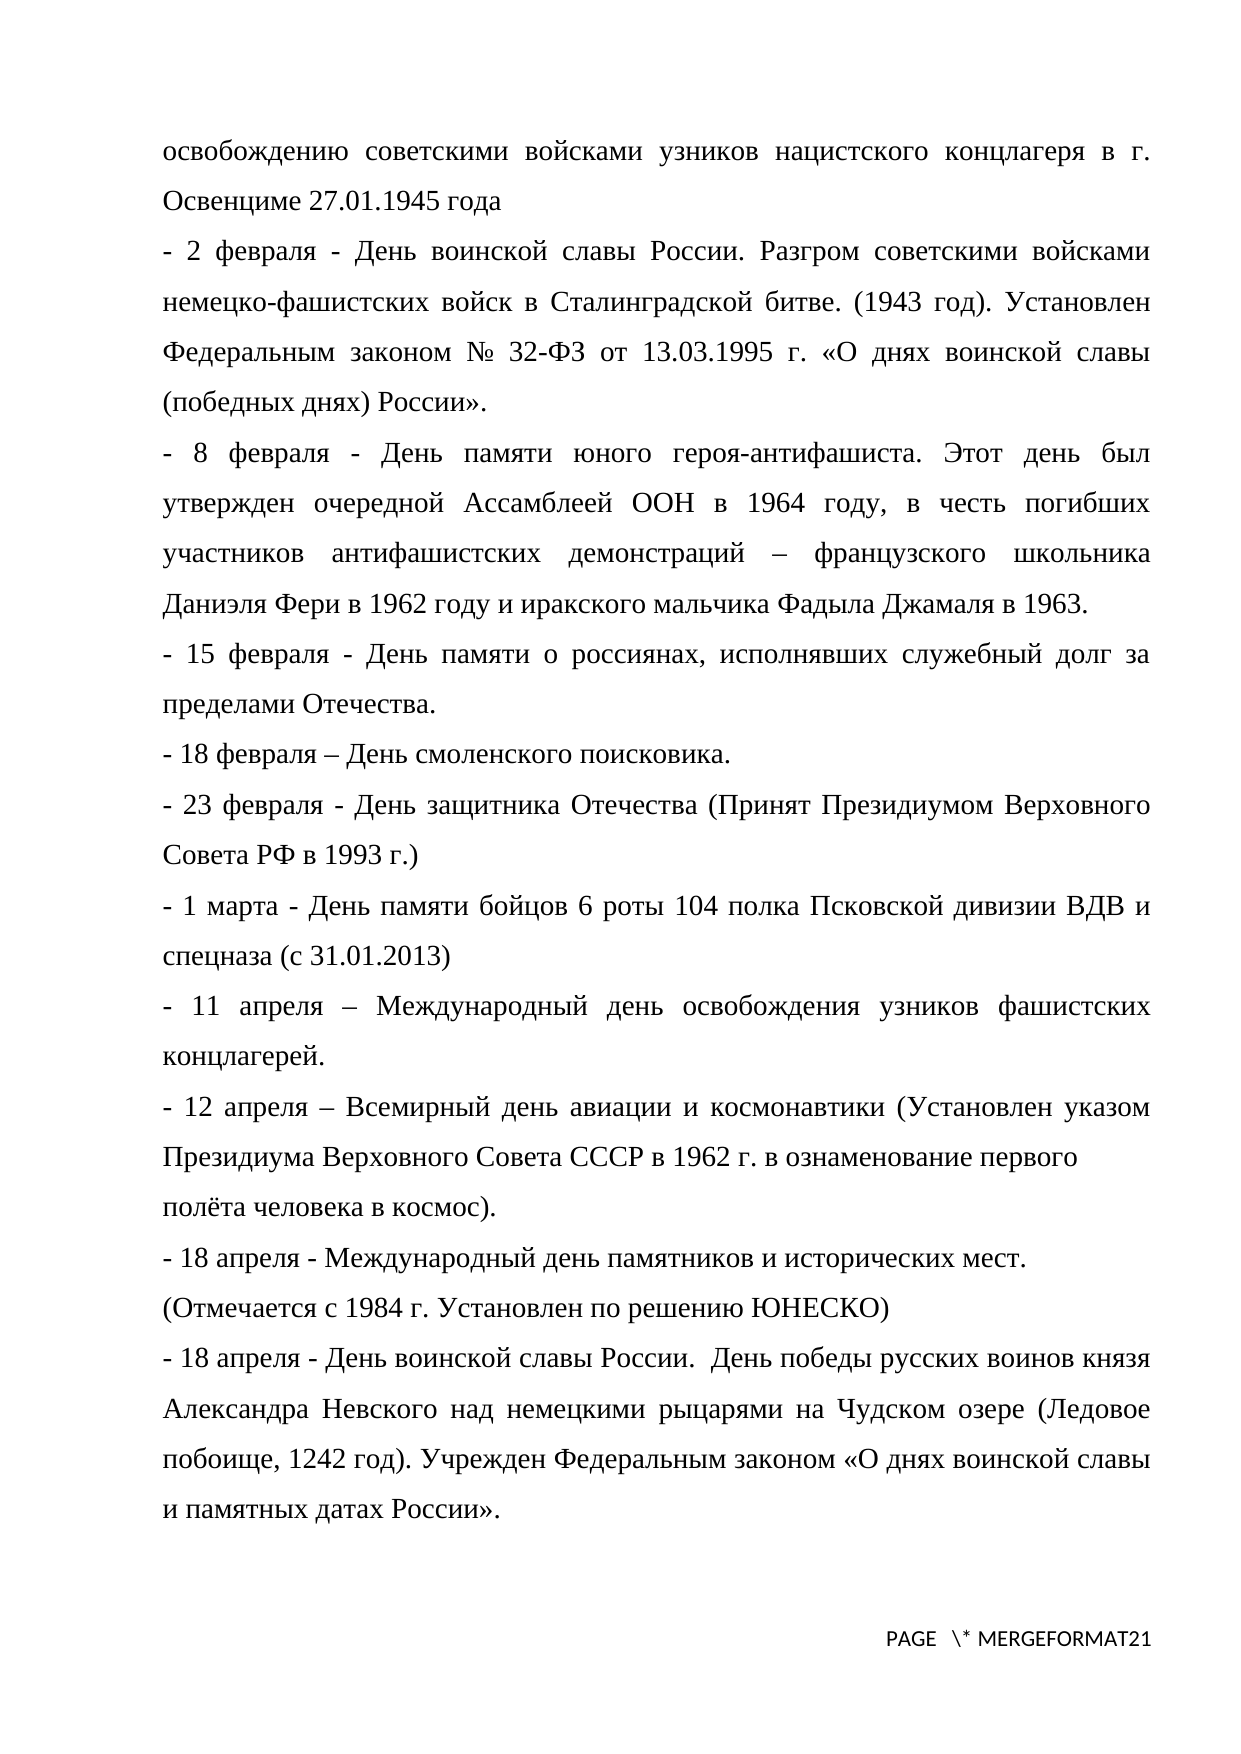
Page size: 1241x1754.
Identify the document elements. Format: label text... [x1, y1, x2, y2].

text - 18 февраля – День смоленского поисковика. [162, 737, 1152, 770]
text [162, 133, 1152, 217]
text (Отмечается с 1984 г. Установлен по решению ЮНЕСКО) [162, 1290, 1152, 1324]
text - 11 апреля – Международный день освобождения узников фашистских концлагерей. [162, 988, 1152, 1072]
text - 8 февраля - День памяти юного героя-антифашиста. Этот день был утвержден очередной Ассамблеей ООН в 1964 году, в честь погибших участников антифашистских демонстраций – французского школьника Даниэля Фери в 1962 году и иракского мальчика Фадыла Джамаля в 1963. [162, 435, 1152, 619]
text - 15 февраля - День памяти о россиянах, исполнявших служебный долг за пределами Отечества. [162, 636, 1152, 720]
text - 2 февраля - День воинской славы России. Разгром советскими войсками немецко-фашистских войск в Сталинградской битве. (1943 год). Установлен Федеральным законом № 32-ФЗ от 13.03.1995 г. «О днях воинской славы (победных днях) России». [162, 233, 1152, 418]
text - 1 марта - День памяти бойцов 6 роты 104 полка Псковской дивизии ВДВ и спецназа (с 31.01.2013) [162, 888, 1152, 971]
text полёта человека в космос). [162, 1189, 1152, 1223]
text - 18 апреля - Международный день памятников и исторических мест. [162, 1240, 1152, 1273]
text - 12 апреля – Всемирный день авиации и космонавтики (Установлен указом Президиума Верховного Совета СССР в 1962 г. в ознаменование первого [162, 1089, 1152, 1173]
text - 23 февраля - День защитника Отечества (Принят Президиумом Верховного Совета РФ в 1993 г.) [162, 787, 1152, 871]
text - 18 апреля - День воинской славы России. День победы русских воинов князя Александра Невского над немецкими рыцарями на Чудском озере (Ледовое побоище, 1242 год). Учрежден Федеральным законом «О днях воинской славы и памятных датах России». [162, 1340, 1152, 1525]
